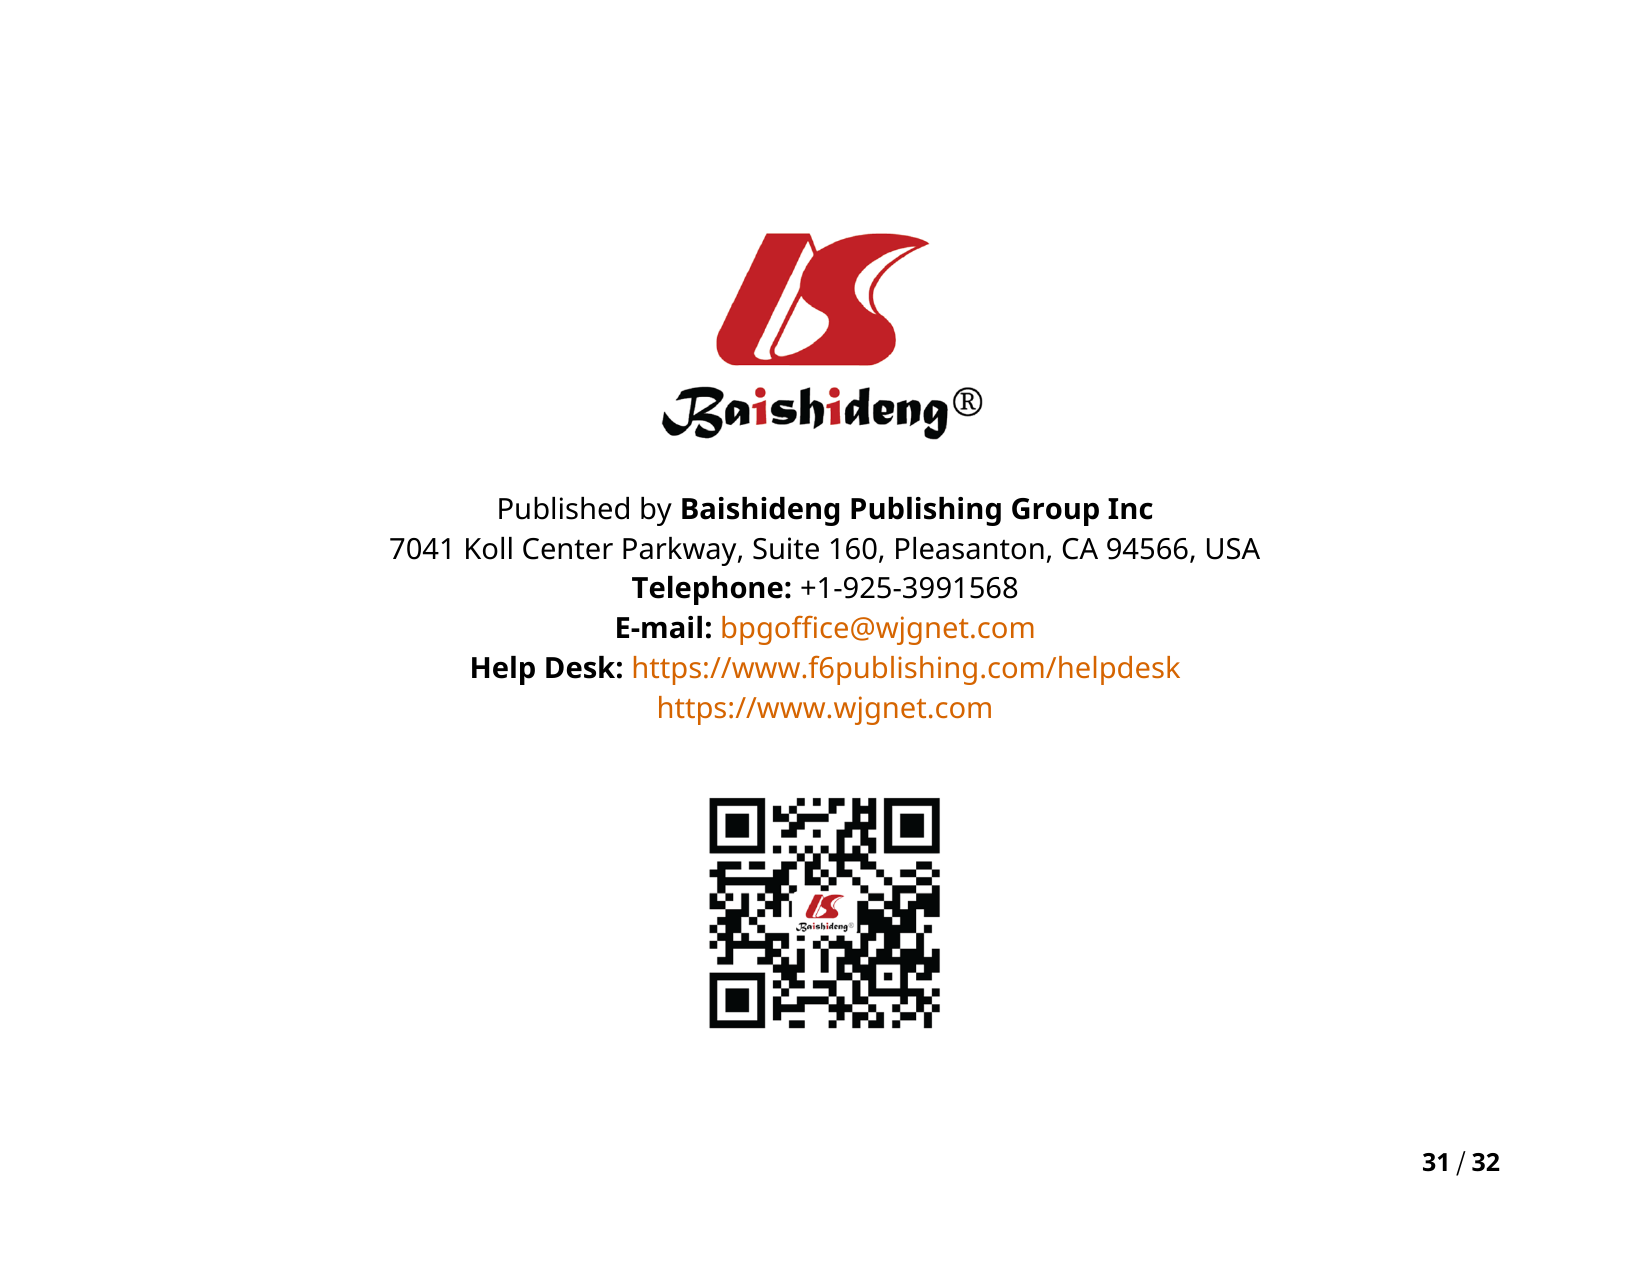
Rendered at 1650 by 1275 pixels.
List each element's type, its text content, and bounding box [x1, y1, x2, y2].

text Published by Baishideng Publishing Group Inc [150, 488, 1500, 528]
text E-mail: bpgoffice@wjgnet.com [150, 607, 1500, 647]
text https://www.wjgnet.com [150, 687, 1500, 727]
picture [620, 218, 1031, 455]
text 7041 Koll Center Parkway, Suite 160, Pleasanton, CA 94566, USA [150, 528, 1500, 568]
picture [706, 794, 944, 1031]
text Help Desk: https://www.f6publishing.com/helpdesk [150, 647, 1500, 687]
text Telephone: +1-925-3991568 [150, 568, 1500, 607]
